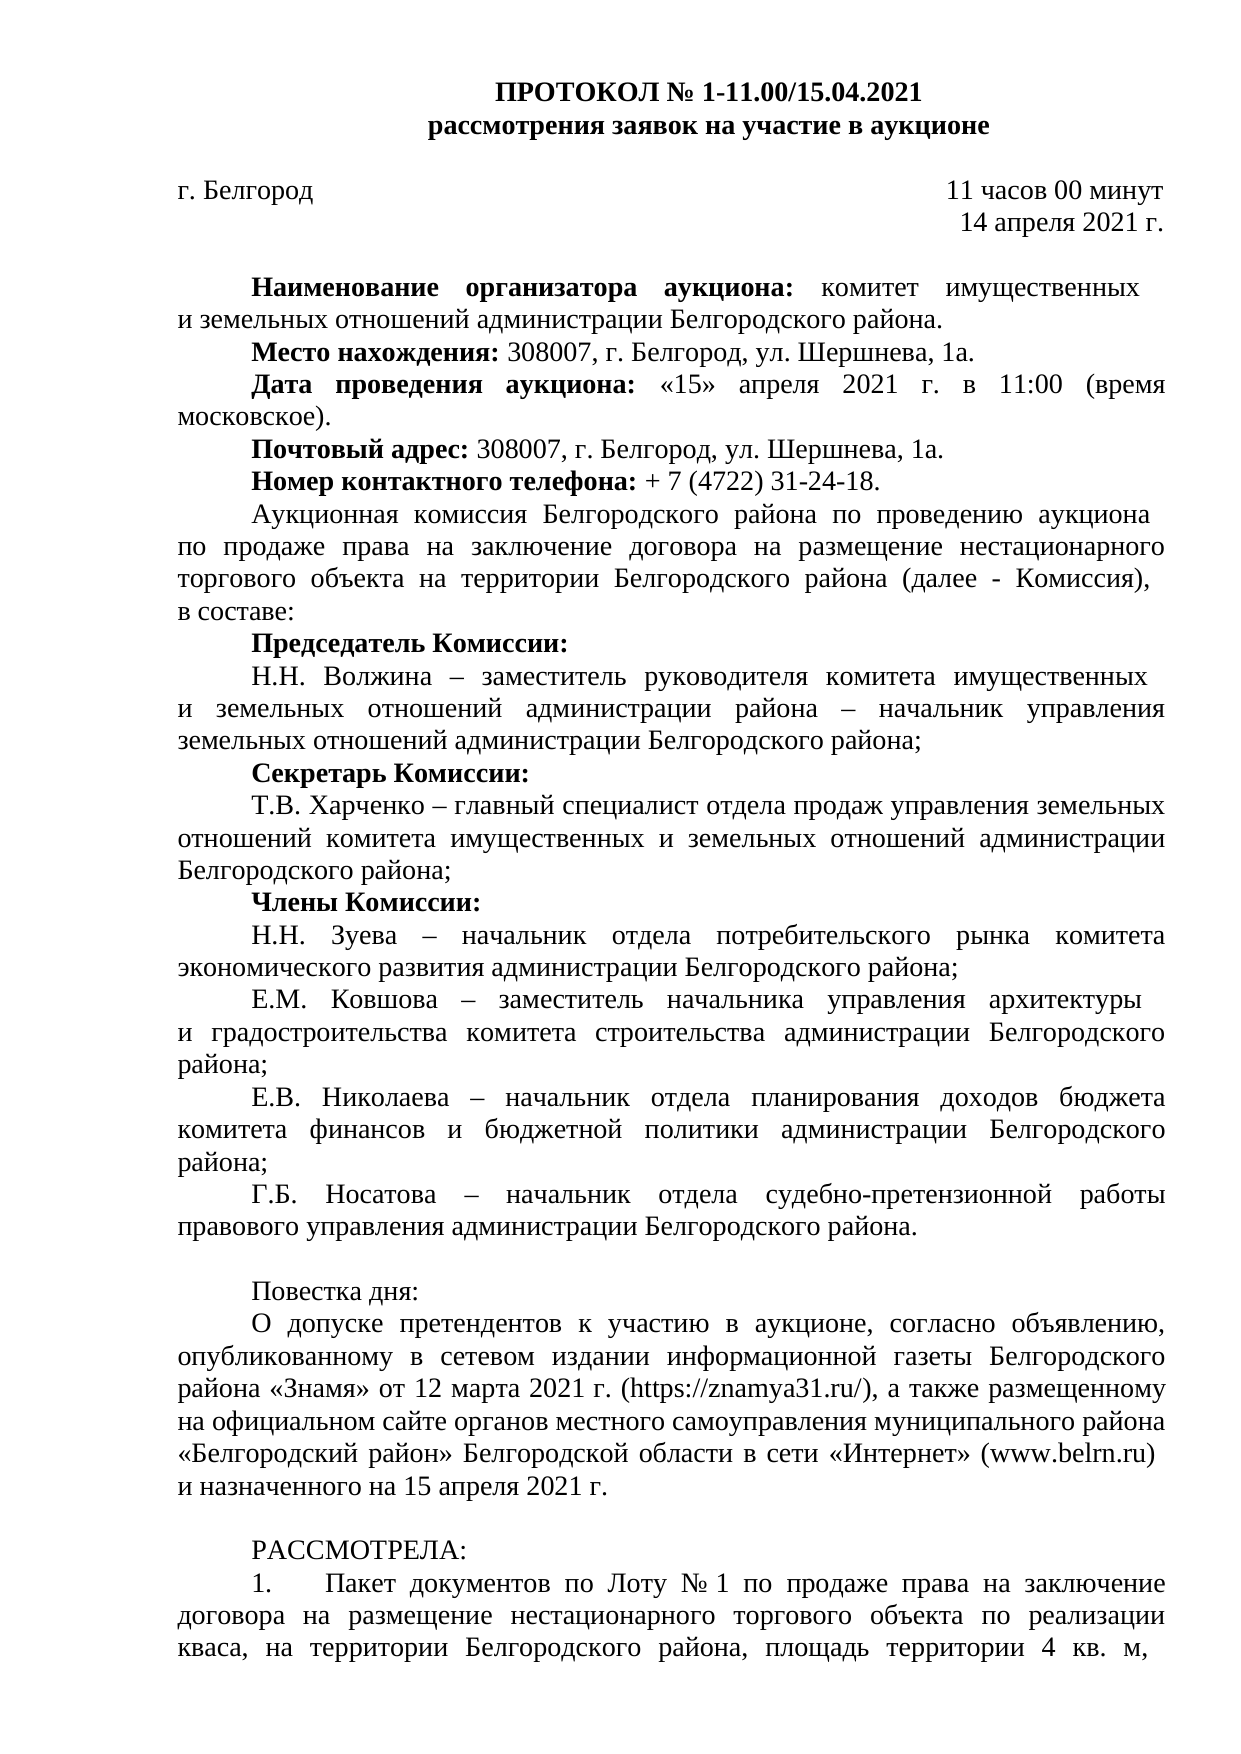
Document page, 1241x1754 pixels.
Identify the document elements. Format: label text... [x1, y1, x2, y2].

text Номер контактного телефона: + 7 (4722) 31-24-18. [177, 464, 1167, 497]
text РАССМОТРЕЛА: [192, 1533, 1167, 1566]
text Г.Б. Носатова – начальник отдела судебно-претензионной работы правового управления администрации Белгородского района. [177, 1177, 1167, 1242]
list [177, 1566, 1167, 1663]
text Место нахождения: 308007, г. Белгород, ул. Шершнева, 1а. [177, 335, 1167, 367]
text О допуске претендентов к участию в аукционе, согласно объявлению, опубликованному в сетевом издании информационной газеты Белгородского района «Знамя» от 12 марта 2021 г. (https://znamya31.ru/), а также размещенному на официальном сайте органов местного самоуправления муниципального района «Белгородский район» Белгородской области в сети «Интернет» (www.belrn.ru) и назначенного на 15 апреля 2021 г. [177, 1307, 1167, 1501]
text Е.В. Николаева – начальник отдела планирования доходов бюджета комитета финансов и бюджетной политики администрации Белгородского района; [177, 1080, 1167, 1177]
text 14 апреля 2021 г. [177, 205, 1167, 237]
text Н.Н. Волжина – заместитель руководителя комитета имущественных и земельных отношений администрации района – начальник управления земельных отношений администрации Белгородского района; [177, 659, 1167, 756]
text Т.В. Харченко – главный специалист отдела продаж управления земельных отношений комитета имущественных и земельных отношений администрации Белгородского района; [177, 788, 1167, 885]
text Председатель Комиссии: [177, 626, 1167, 659]
text Наименование организатора аукциона: комитет имущественных и земельных отношений администрации Белгородского района. [177, 270, 1167, 335]
text г. Белгород 11 часов 00 минут [177, 173, 1167, 205]
text Повестка дня: [177, 1274, 1167, 1307]
text Почтовый адрес: 308007, г. Белгород, ул. Шершнева, 1а. [177, 432, 1167, 464]
text Секретарь Комиссии: [177, 756, 1167, 788]
text Н.Н. Зуева – начальник отдела потребительского рынка комитета экономического развития администрации Белгородского района; [177, 918, 1167, 983]
text Члены Комиссии: [177, 885, 1167, 918]
text Е.М. Ковшова – заместитель начальника управления архитектуры и градостроительства комитета строительства администрации Белгородского района; [177, 983, 1167, 1080]
text ПРОТОКОЛ № 1-11.00/15.04.2021 [177, 76, 1167, 108]
text Аукционная комиссия Белгородского района по проведению аукциона по продаже права на заключение договора на размещение нестационарного торгового объекта на территории Белгородского района (далее - Комиссия), в составе: [177, 497, 1167, 626]
text Дата проведения аукциона: «15» апреля 2021 г. в 11:00 (время московское). [177, 367, 1167, 432]
text рассмотрения заявок на участие в аукционе [177, 108, 1167, 140]
